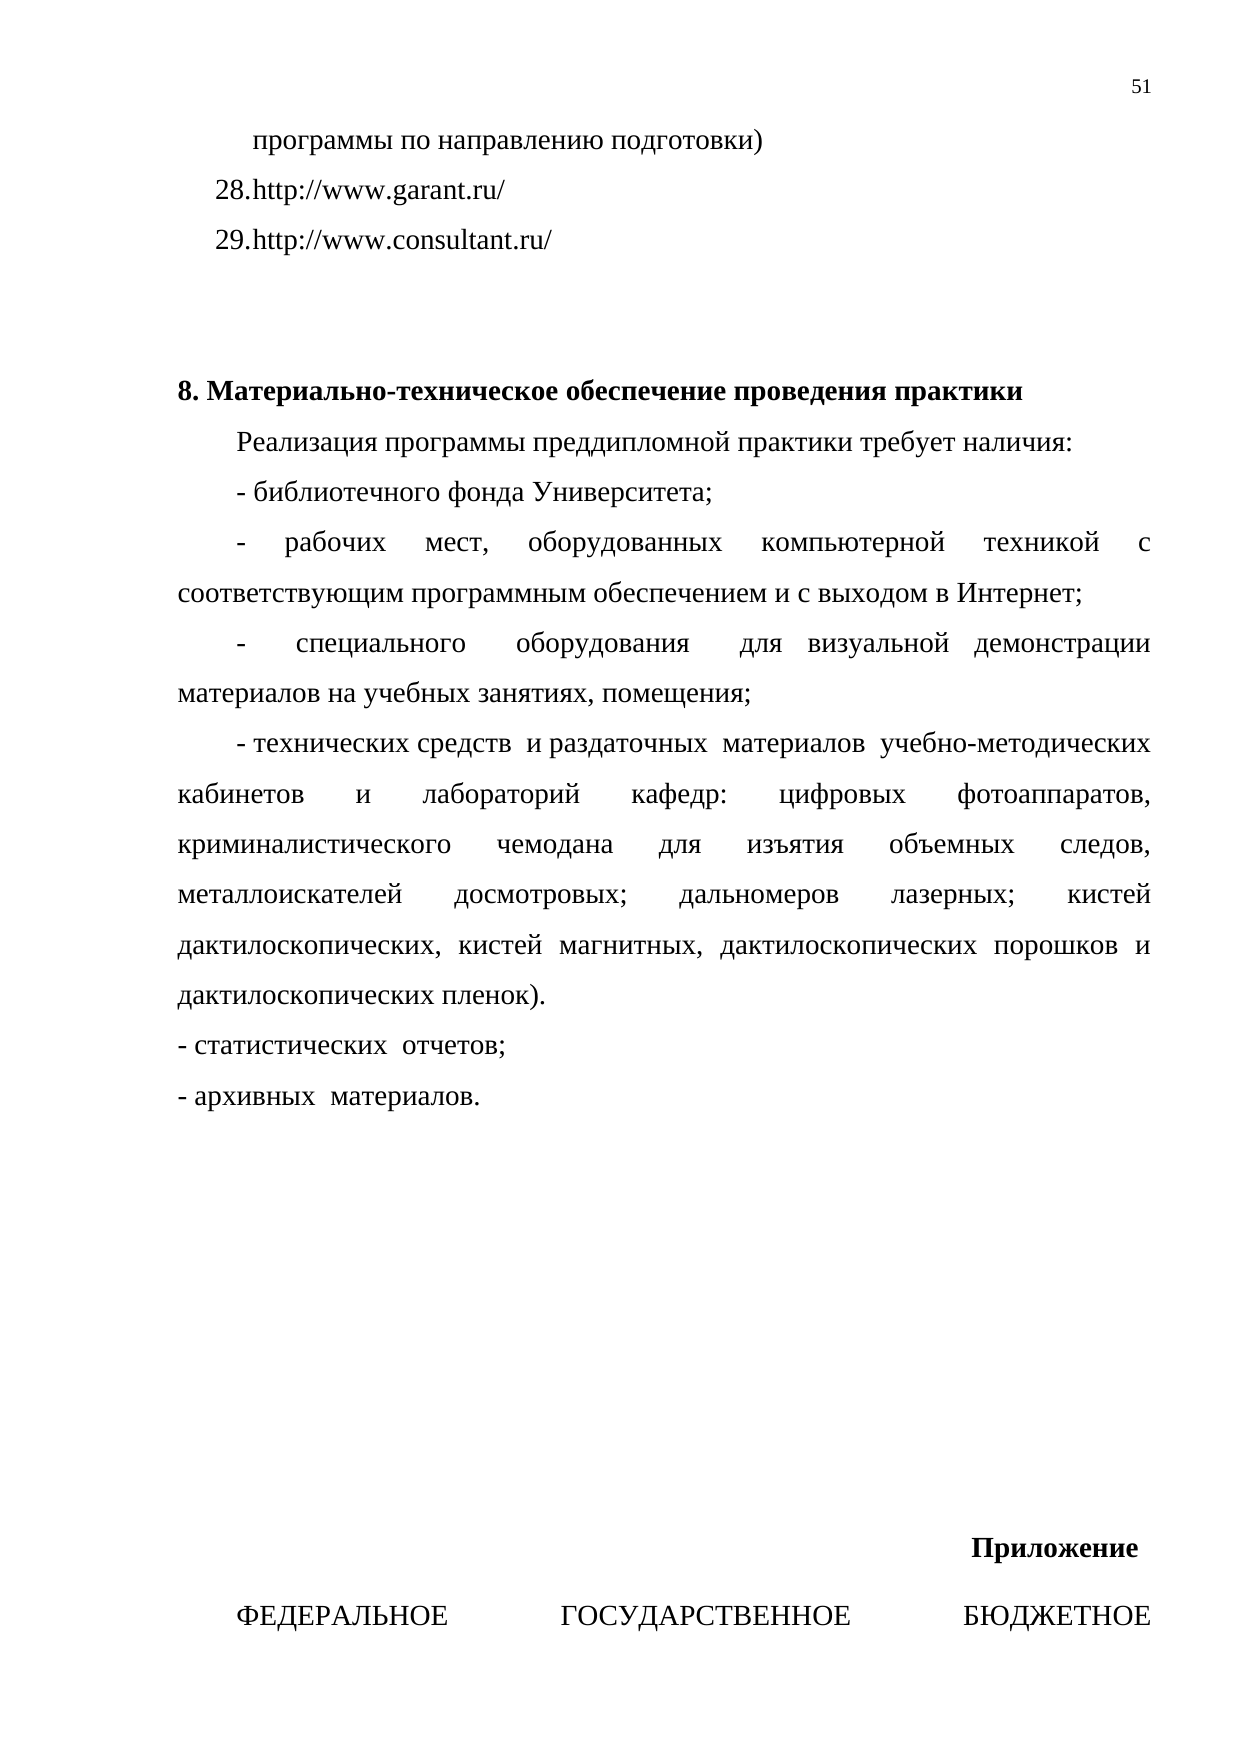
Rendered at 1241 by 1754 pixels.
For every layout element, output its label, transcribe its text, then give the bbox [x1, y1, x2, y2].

text - специального оборудования для визуальной демонстрации материалов на учебных занятиях, помещения; [177, 625, 1152, 709]
list http://www.garant.ru/ [215, 172, 1152, 206]
text - статистических отчетов; [177, 1027, 1152, 1061]
text - рабочих мест, оборудованных компьютерной техникой с соответствующим программным обеспечением и с выходом в Интернет; [177, 524, 1152, 608]
list http://www.consultant.ru/ [215, 222, 1152, 256]
text - технических средств и раздаточных материалов учебно-методических кабинетов и лабораторий кафедр: цифровых фотоаппаратов, криминалистического чемодана для изъятия объемных следов, металлоискателей досмотровых; дальномеров лазерных; кистей дактилоскопических, кистей магнитных, дактилоскопических порошков и дактилоскопических пленок). [177, 726, 1152, 1011]
text - библиотечного фонда Университета; [177, 474, 1152, 508]
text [177, 1598, 1152, 1631]
text Приложение [177, 1531, 1152, 1564]
text 8. Материально-техническое обеспечение проведения практики [177, 373, 1152, 407]
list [215, 122, 1152, 155]
text Реализация программы преддипломной практики требует наличия: [177, 424, 1152, 457]
text - архивных материалов. [177, 1078, 1152, 1111]
